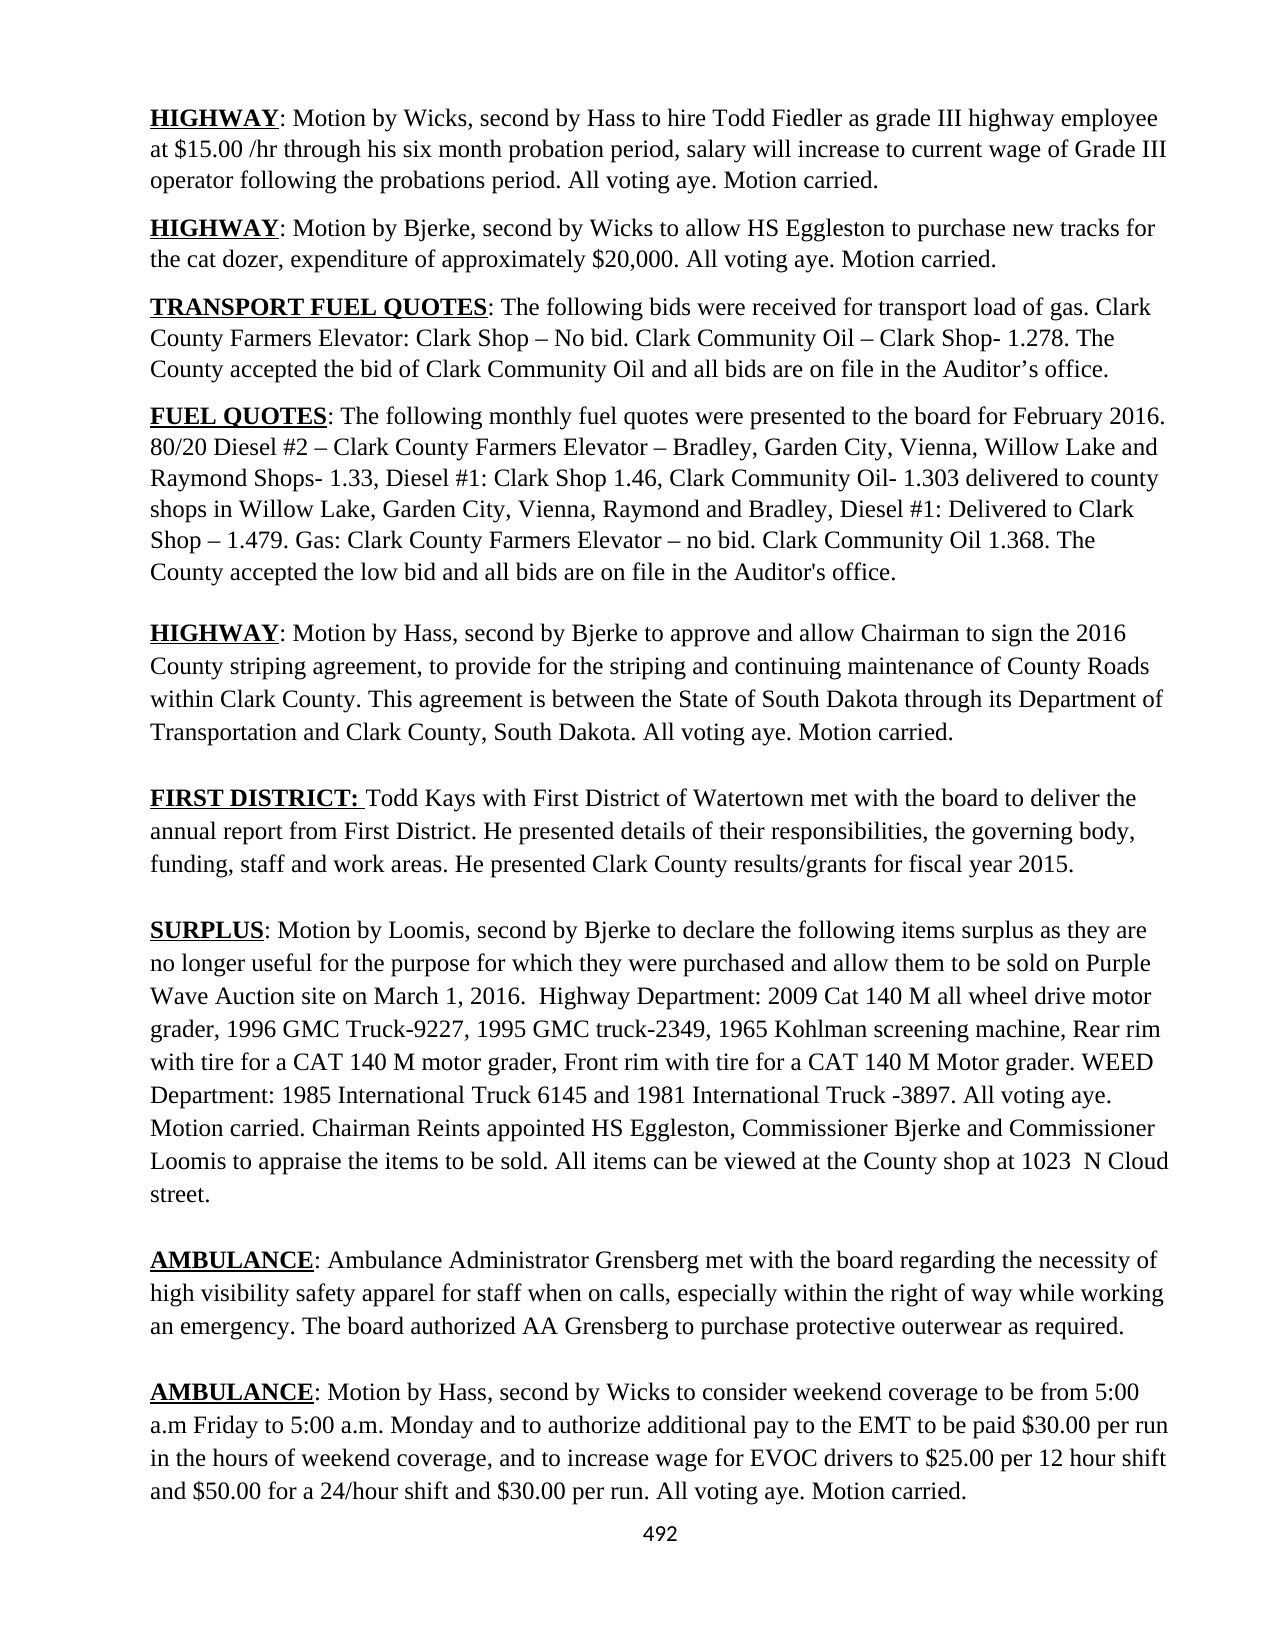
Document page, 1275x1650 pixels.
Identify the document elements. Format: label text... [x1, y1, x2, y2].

text FIRST DISTRICT: Todd Kays with First District of Watertown met with the board to deliver the annual report from First District. He presented details of their responsibilities, the governing body, funding, staff and work areas. He presented Clark County results/grants for fiscal year 2015. [150, 783, 1170, 878]
text SURPLUS: Motion by Loomis, second by Bjerke to declare the following items surplus as they are no longer useful for the purpose for which they were purchased and allow them to be sold on Purple Wave Auction site on March 1, 2016. Highway Department: 2009 Cat 140 M all wheel drive motor grader, 1996 GMC Truck-9227, 1995 GMC truck-2349, 1965 Kohlman screening machine, Rear rim with tire for a CAT 140 M motor grader, Front rim with tire for a CAT 140 M Motor grader. WEED Department: 1985 International Truck 6145 and 1981 International Truck -3897. All voting aye. Motion carried. Chairman Reints appointed HS Eggleston, Commissioner Bjerke and Commissioner Loomis to appraise the items to be sold. All items can be viewed at the County shop at 1023 N Cloud street. [150, 882, 1170, 1208]
text AMBULANCE: Motion by Hass, second by Wicks to consider weekend coverage to be from 5:00 a.m Friday to 5:00 a.m. Monday and to authorize additional pay to the EMT to be paid $30.00 per run in the hours of weekend coverage, and to increase wage for EVOC drivers to $25.00 per 12 hour shift and $50.00 for a 24/hour shift and $30.00 per run. All voting aye. Motion carried. [150, 1377, 1170, 1505]
text FUEL QUOTES: The following monthly fuel quotes were presented to the board for February 2016. 80/20 Diesel #2 – Clark County Farmers Elevator – Bradley, Garden City, Vienna, Willow Lake and Raymond Shops- 1.33, Diesel #1: Clark Shop 1.46, Clark Community Oil- 1.303 delivered to county shops in Willow Lake, Garden City, Vienna, Raymond and Bradley, Diesel #1: Delivered to Clark Shop – 1.479. Gas: Clark County Farmers Elevator – no bid. Clark Community Oil 1.368. The County accepted the low bid and all bids are on file in the Auditor's office. [150, 401, 1170, 616]
text AMBULANCE: Ambulance Administrator Grensberg met with the board regarding the necessity of high visibility safety apparel for staff when on calls, especially within the right of way while working an emergency. The board authorized AA Grensberg to purchase protective outerwear as required. [150, 1245, 1170, 1340]
text HIGHWAY: Motion by Bjerke, second by Wicks to allow HS Eggleston to purchase new tracks for the cat dozer, expenditure of approximately $20,000. All voting aye. Motion carried. [150, 213, 1170, 273]
text HIGHWAY: Motion by Hass, second by Bjerke to approve and allow Chairman to sign the 2016 County striping agreement, to provide for the striping and continuing maintenance of County Roads within Clark County. This agreement is between the State of South Dakota through its Department of Transportation and Clark County, South Dakota. All voting aye. Motion carried. [150, 618, 1170, 746]
text TRANSPORT FUEL QUOTES: The following bids were received for transport load of gas. Clark County Farmers Elevator: Clark Shop – No bid. Clark Community Oil – Clark Shop- 1.278. The County accepted the bid of Clark Community Oil and all bids are on file in the Auditor’s office. [150, 292, 1170, 382]
text HIGHWAY: Motion by Wicks, second by Hass to hire Todd Fiedler as grade III highway employee at $15.00 /hr through his six month probation period, salary will increase to current wage of Grade III operator following the probations period. All voting aye. Motion carried. [150, 103, 1170, 194]
